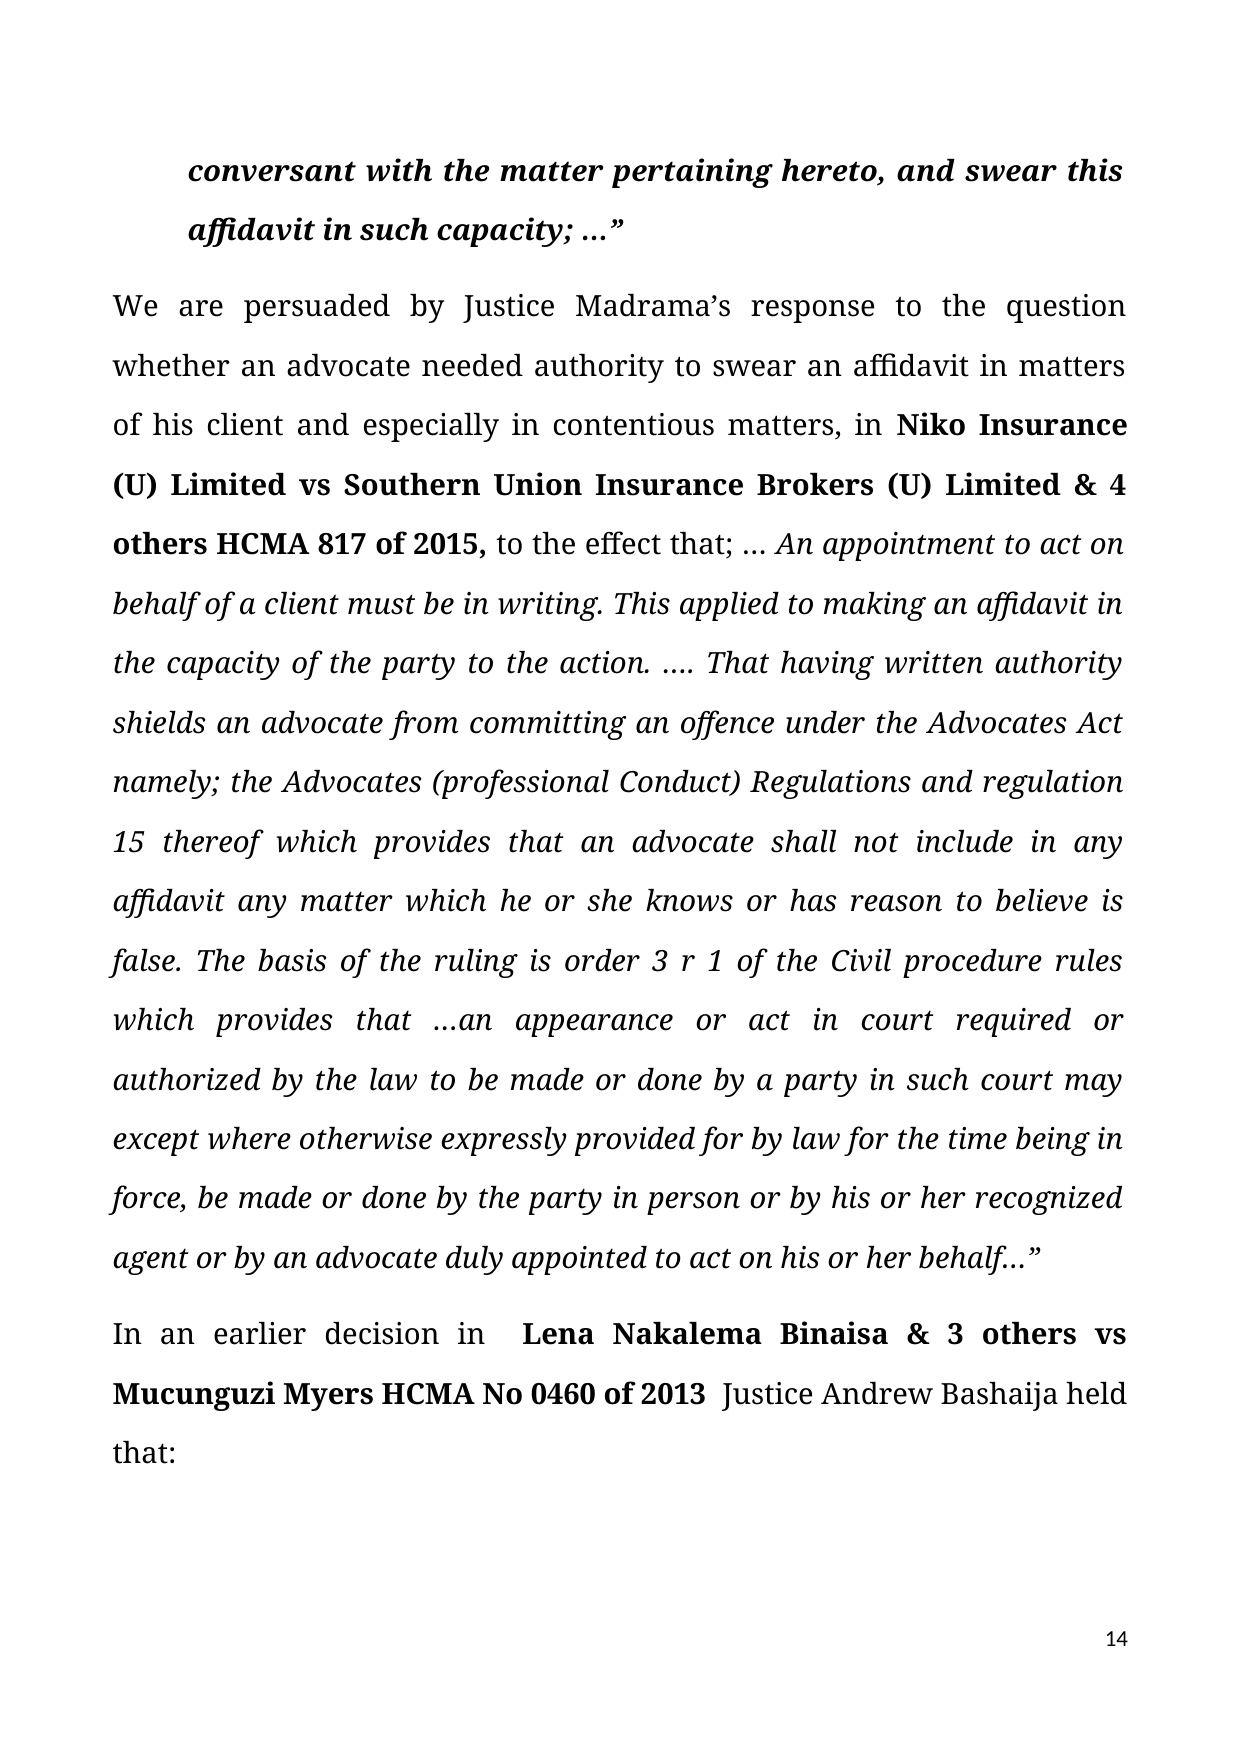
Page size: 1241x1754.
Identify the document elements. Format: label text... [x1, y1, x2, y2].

text We are persuaded by Justice Madrama’s response to the question whether an advocate needed authority to swear an affidavit in matters of his client and especially in contentious matters, in Niko Insurance (U) Limited vs Southern Union Insurance Brokers (U) Limited & 4 others HCMA 817 of 2015, to the effect that; … An appointment to act on behalf of a client must be in writing. This applied to making an affidavit in the capacity of the party to the action. …. That having written authority shields an advocate from committing an offence under the Advocates Act namely; the Advocates (professional Conduct) Regulations and regulation 15 thereof which provides that an advocate shall not include in any affidavit any matter which he or she knows or has reason to believe is false. The basis of the ruling is order 3 r 1 of the Civil procedure rules which provides that …an appearance or act in court required or authorized by the law to be made or done by a party in such court may except where otherwise expressly provided for by law for the time being in force, be made or done by the party in person or by his or her recognized agent or by an advocate duly appointed to act on his or her behalf…” [112, 286, 1128, 1277]
text In an earlier decision in Lena Nakalema Binaisa & 3 others vs Mucunguzi Myers HCMA No 0460 of 2013 Justice Andrew Bashaija held that: [112, 1313, 1128, 1472]
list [187, 150, 1128, 249]
